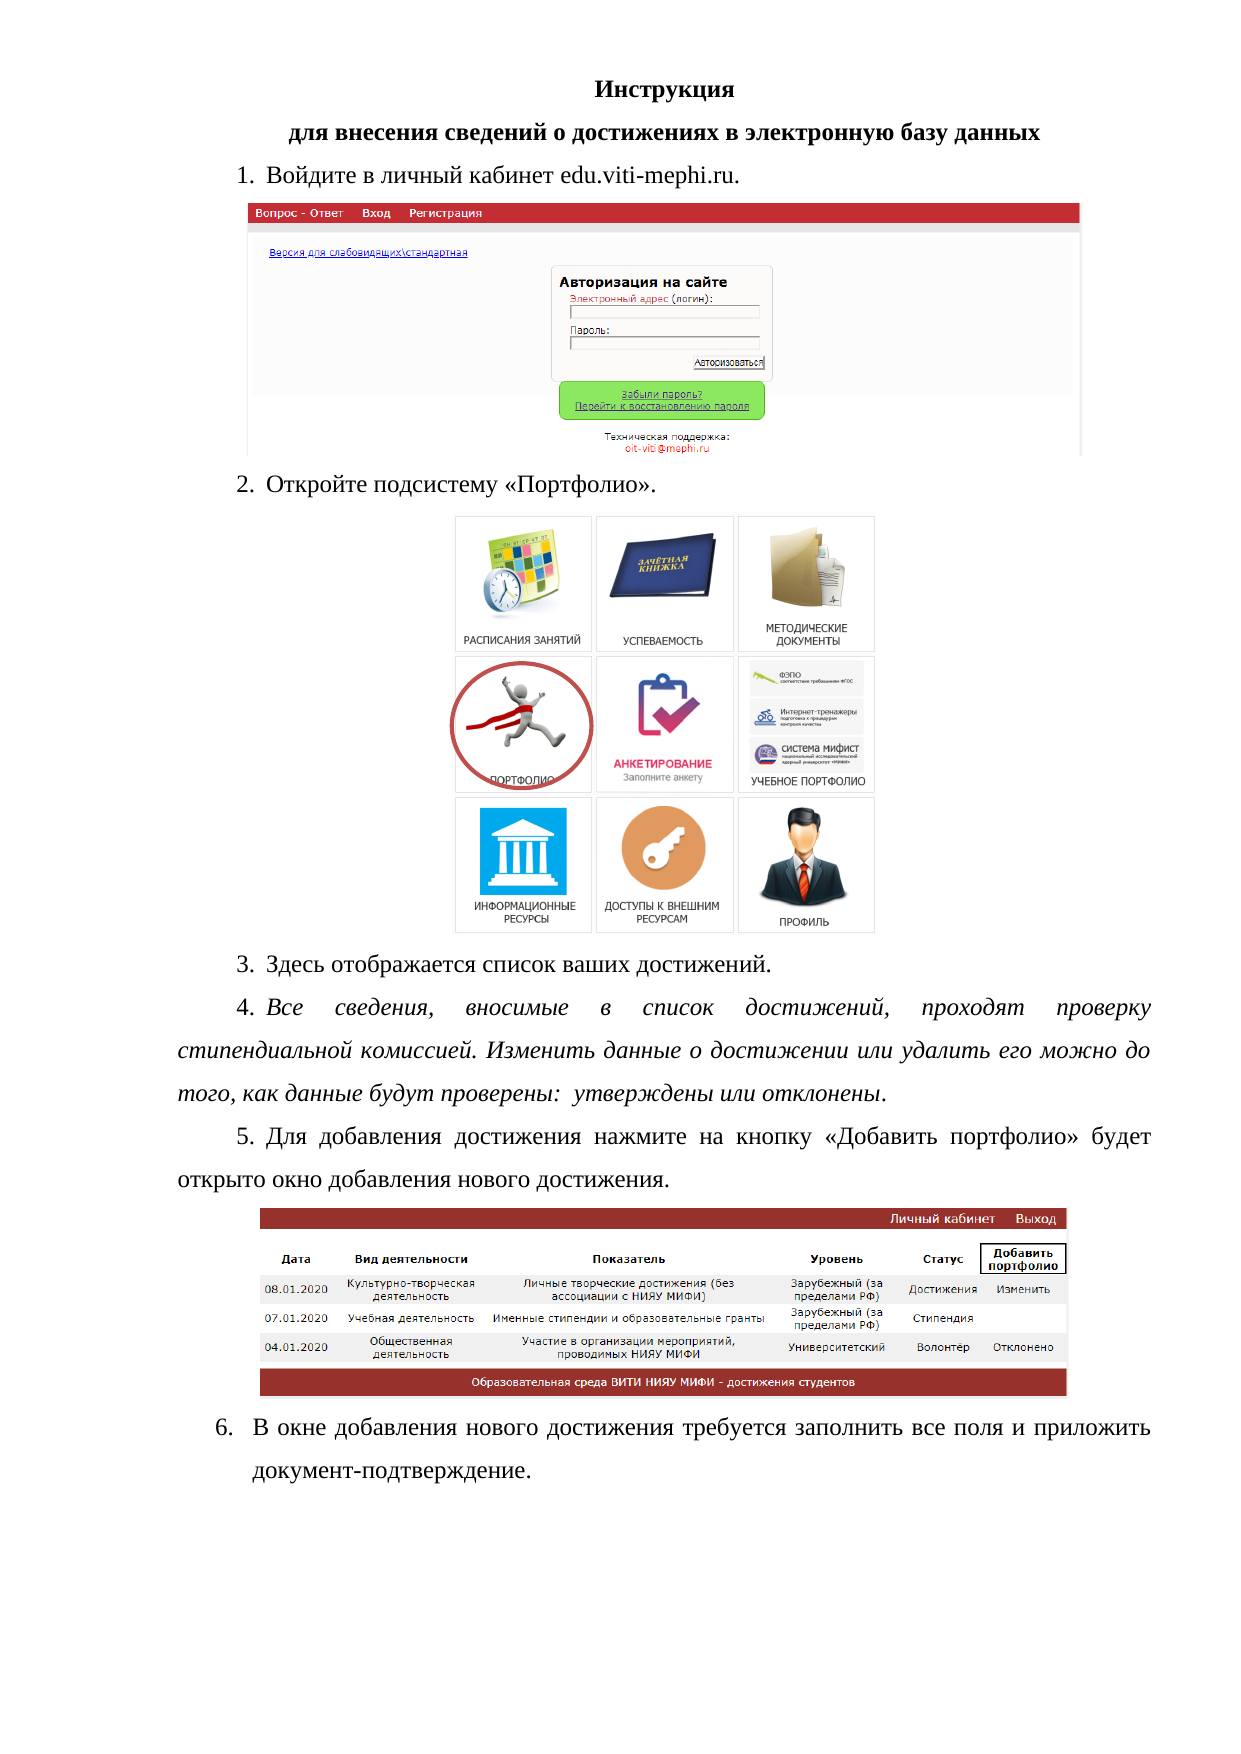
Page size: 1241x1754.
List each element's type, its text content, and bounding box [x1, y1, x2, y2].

text Инструкция [177, 74, 1152, 103]
text для внесения сведений о достижениях в электронную базу данных [177, 117, 1152, 146]
list Для добавления достижения нажмите на кнопку «Добавить портфолио» будет открыто окно добавления нового достижения. [177, 1121, 1152, 1193]
list Войдите в личный кабинет edu.viti-mephi.ru. [177, 160, 1152, 189]
picture [454, 666, 589, 786]
list В окне добавления нового достижения требуется заполнить все поля и приложить документ-подтверждение. [215, 1412, 1152, 1484]
picture [260, 1207, 1069, 1399]
list Откройте подсистему «Портфолио». [177, 469, 1152, 498]
picture [246, 203, 1083, 456]
list Здесь отображается список ваших достижений. [177, 949, 1152, 978]
list Все сведения, вносимые в список достижений, проходят проверку стипендиальной комиссией. Изменить данные о достижении или удалить его можно до того, как данные будут проверены: утверждены или отклонены. [177, 992, 1152, 1107]
picture [452, 512, 877, 935]
